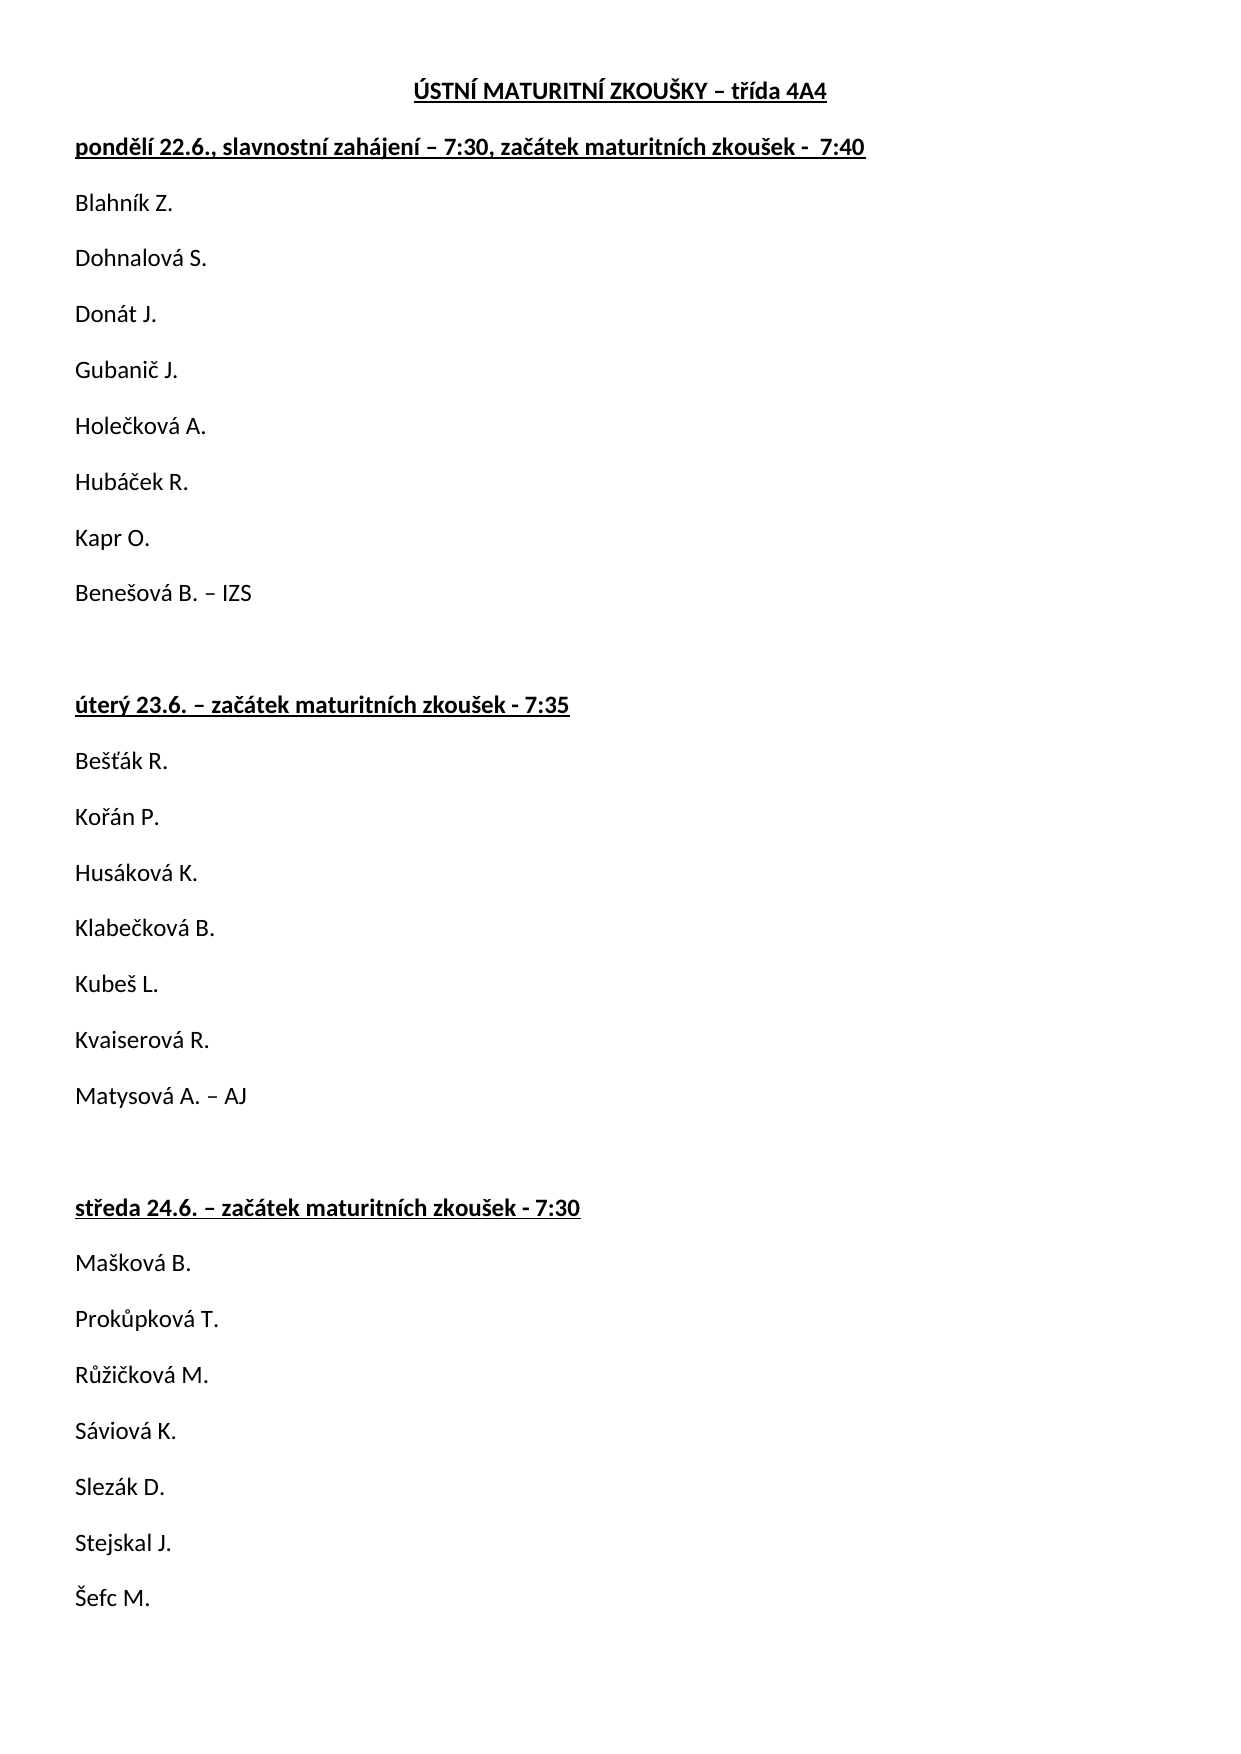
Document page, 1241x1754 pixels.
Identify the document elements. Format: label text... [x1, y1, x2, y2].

text úterý 23.6. – začátek maturitních zkoušek - 7:35 [75, 689, 1165, 720]
text Matysová A. – AJ [75, 1080, 1165, 1111]
text Hubáček R. [75, 466, 1165, 496]
text Klabečková B. [75, 912, 1165, 943]
text Husáková K. [75, 857, 1165, 887]
text Růžičková M. [75, 1359, 1165, 1390]
text Blahník Z. [75, 187, 1165, 217]
text Mašková B. [75, 1247, 1165, 1278]
text Dohnalová S. [75, 242, 1165, 273]
text Sáviová K. [75, 1415, 1165, 1446]
text Donát J. [75, 298, 1165, 329]
text Bešťák R. [75, 745, 1165, 776]
text Kapr O. [75, 522, 1165, 552]
text středa 24.6. – začátek maturitních zkoušek - 7:30 [75, 1192, 1165, 1222]
text Benešová B. – IZS [75, 577, 1165, 608]
text Šefc M. [75, 1582, 1165, 1613]
text pondělí 22.6., slavnostní zahájení – 7:30, začátek maturitních zkoušek - 7:40 [75, 131, 1165, 161]
text Slezák D. [75, 1471, 1165, 1501]
text ÚSTNÍ MATURITNÍ ZKOUŠKY – třída 4A4 [75, 75, 1165, 106]
text Holečková A. [75, 410, 1165, 441]
text Stejskal J. [75, 1527, 1165, 1557]
text Prokůpková T. [75, 1303, 1165, 1334]
text Kubeš L. [75, 968, 1165, 999]
text Kořán P. [75, 801, 1165, 831]
text Gubanič J. [75, 354, 1165, 385]
text Kvaiserová R. [75, 1024, 1165, 1055]
